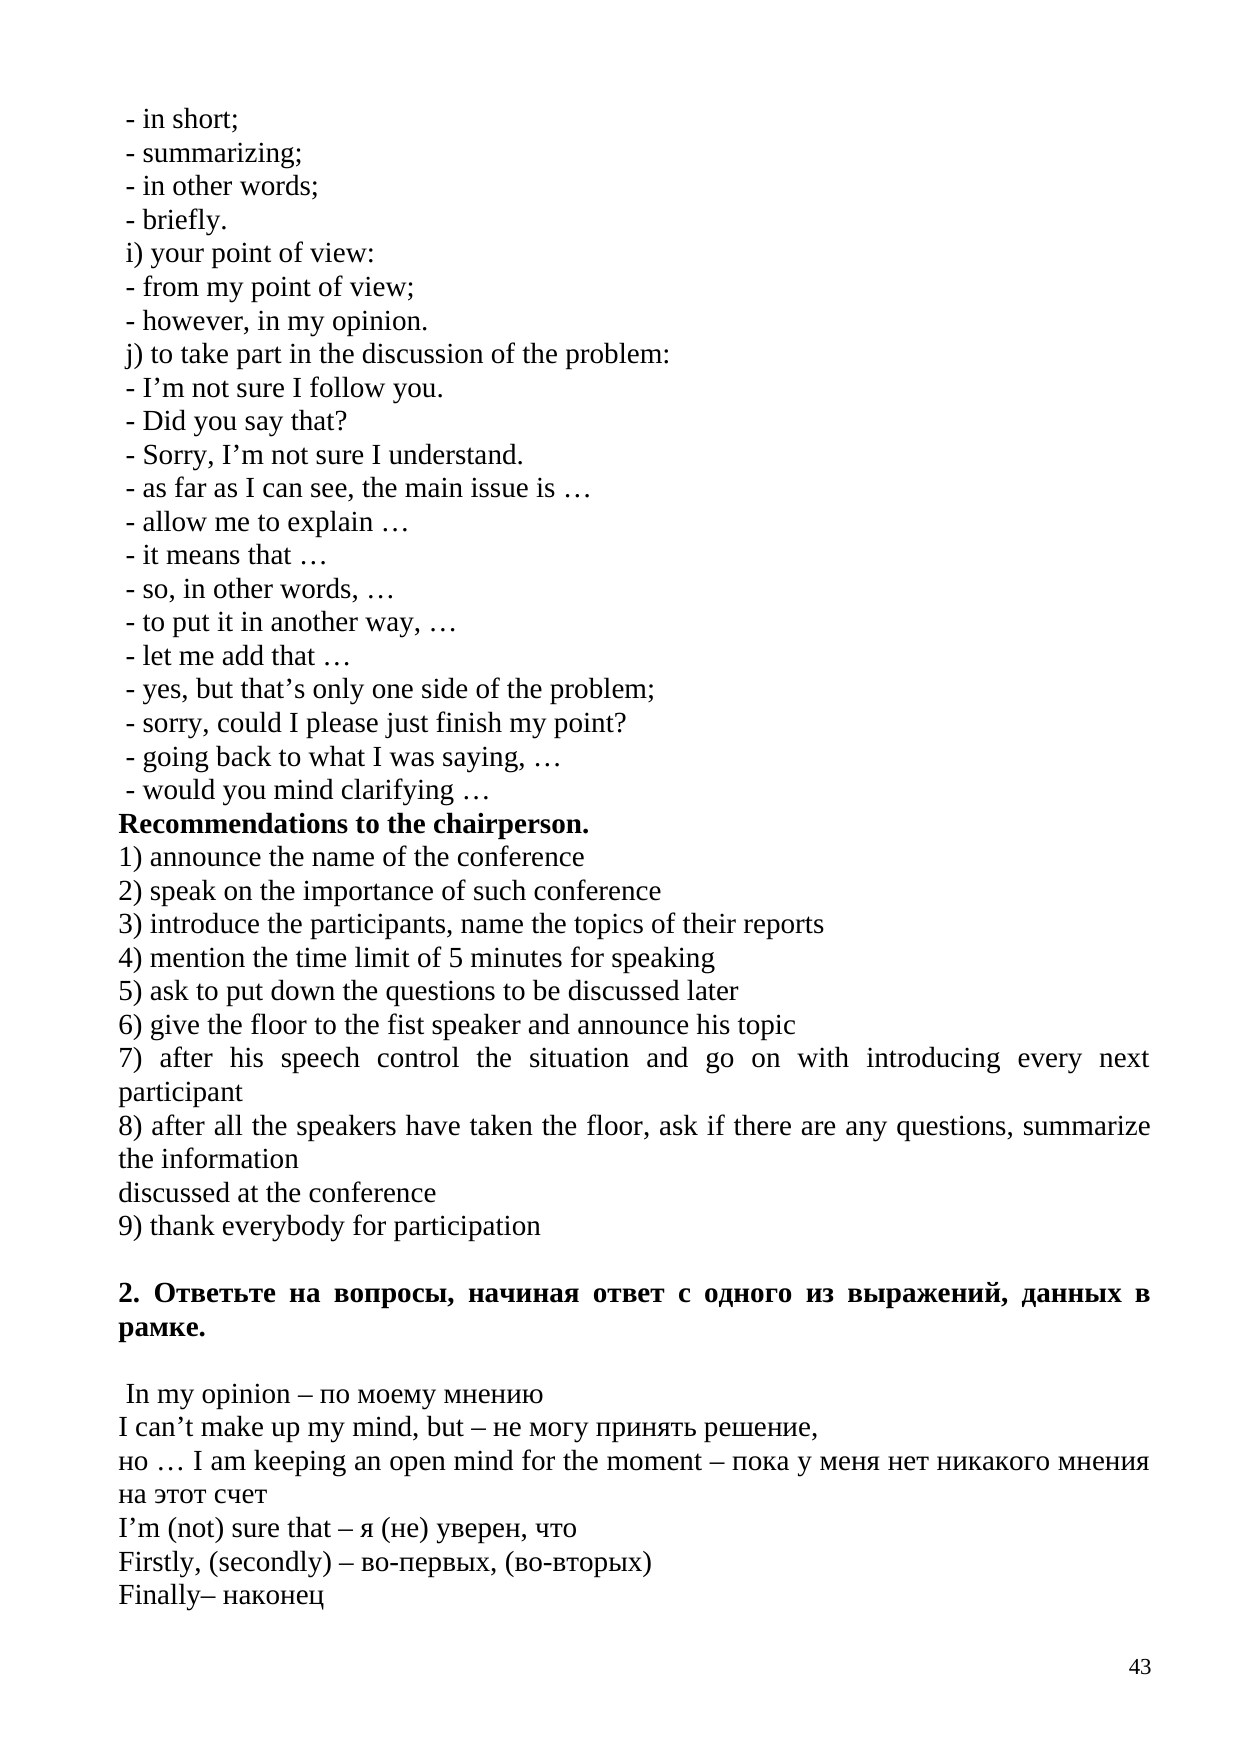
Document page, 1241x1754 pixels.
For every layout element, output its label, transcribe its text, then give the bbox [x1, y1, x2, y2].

text - it means that … [118, 537, 1151, 571]
text - as far as I can see, the main issue is … [118, 470, 1151, 504]
text 6) give the floor to the fist speaker and announce his topic [118, 1007, 1151, 1041]
text 2. Ответьте на вопросы, начиная ответ с одного из выражений, данных в рамке. [118, 1275, 1151, 1342]
text 3) introduce the participants, name the topics of their reports [118, 906, 1151, 940]
text - in short; [118, 101, 1151, 135]
text 9) thank everybody for participation [118, 1208, 1151, 1242]
text Finally– наконец [118, 1577, 1151, 1611]
text - briefly. [118, 202, 1151, 236]
text i) your point of view: [118, 236, 1151, 269]
text 7) after his speech control the situation and go on with introducing every next participant [118, 1041, 1151, 1108]
text - sorry, could I please just finish my point? [118, 705, 1151, 739]
text - yes, but that’s only one side of the problem; [118, 672, 1151, 705]
text - however, in my opinion. [118, 303, 1151, 336]
text - let me add that … [118, 638, 1151, 672]
text j) to take part in the discussion of the problem: [118, 336, 1151, 370]
text но … I am keeping an open mind for the moment – пока у меня нет никакого мнения на этот счет [118, 1443, 1151, 1510]
text I’m (not) sure that – я (не) уверен, что [118, 1510, 1151, 1544]
text - to put it in another way, … [118, 604, 1151, 638]
text - Did you say that? [118, 403, 1151, 437]
text discussed at the conference [118, 1175, 1151, 1208]
text 1) announce the name of the conference [118, 839, 1151, 873]
text I can’t make up my mind, but – не могу принять решение, [118, 1409, 1151, 1443]
text 4) mention the time limit of 5 minutes for speaking [118, 940, 1151, 973]
text - in other words; [118, 168, 1151, 202]
text - allow me to explain … [118, 504, 1151, 537]
text 2) speak on the importance of such conference [118, 873, 1151, 906]
text In my opinion – по моему мнению [118, 1376, 1151, 1409]
text Firstly, (secondly) – во-первых, (во-вторых) [118, 1544, 1151, 1577]
text - going back to what I was saying, … [118, 739, 1151, 772]
text - I’m not sure I follow you. [118, 370, 1151, 403]
text - Sorry, I’m not sure I understand. [118, 437, 1151, 470]
text - summarizing; [118, 135, 1151, 168]
text 8) after all the speakers have taken the floor, ask if there are any questions, summarize the information [118, 1108, 1151, 1175]
text - from my point of view; [118, 269, 1151, 303]
text - would you mind clarifying … [118, 772, 1151, 806]
text 5) ask to put down the questions to be discussed later [118, 973, 1151, 1007]
text Recommendations to the chairperson. [118, 806, 1151, 839]
text - so, in other words, … [118, 571, 1151, 604]
